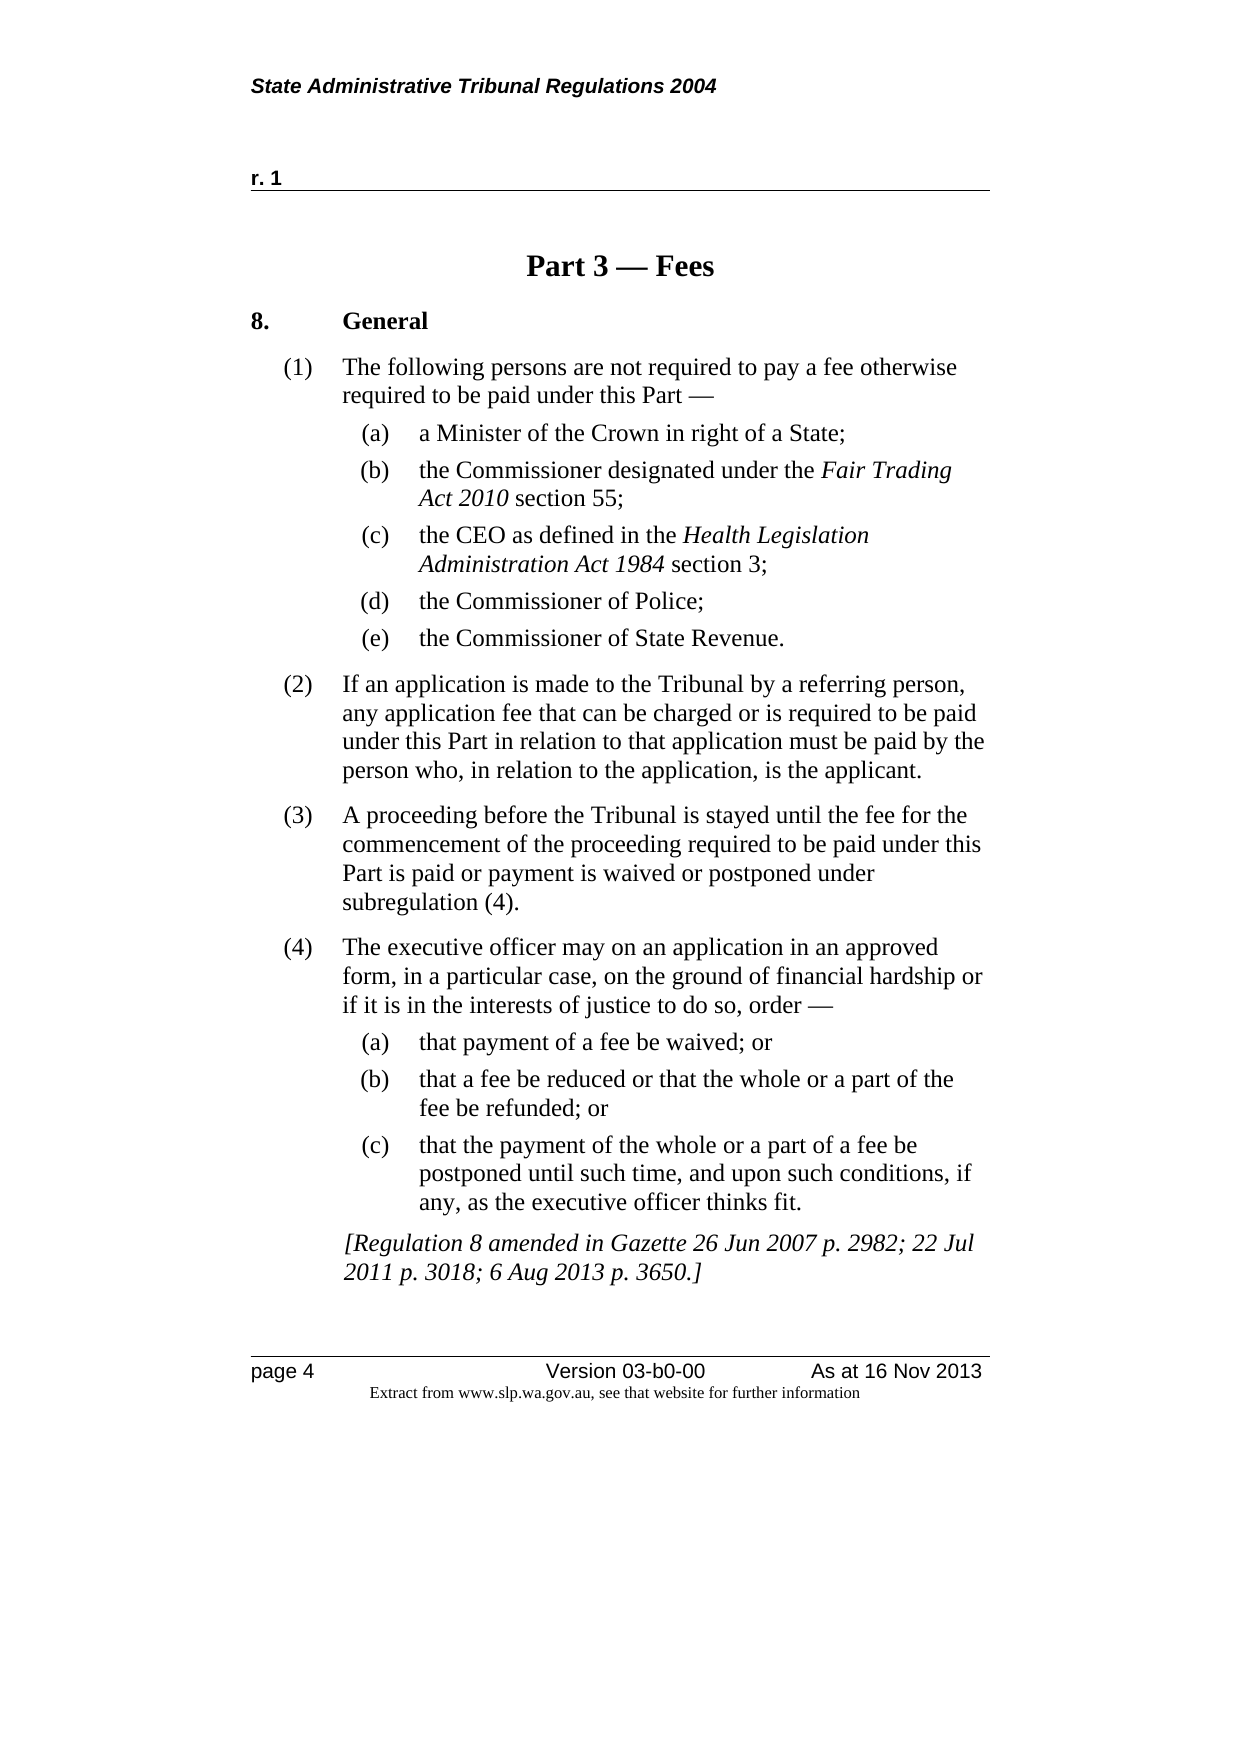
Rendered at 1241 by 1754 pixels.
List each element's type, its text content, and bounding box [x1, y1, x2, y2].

text (b) the Commissioner designated under the Fair Trading Act 2010 section 55; [251, 455, 990, 512]
text (3) A proceeding before the Tribunal is stayed until the fee for the commencement of the proceeding required to be paid under this Part is paid or payment is waived or postponed under subregulation (4). [251, 801, 990, 916]
text (a) a Minister of the Crown in right of a State; [251, 418, 990, 446]
text (1) The following persons are not required to pay a fee otherwise required to be paid under this Part — [251, 352, 990, 409]
text [Regulation 8 amended in Gazette 26 Jun 2007 p. 2982; 22 Jul 2011 p. 3018; 6 Aug 2013 p. 3650.] [251, 1228, 990, 1286]
text (c) that the payment of the whole or a part of a fee be postponed until such time, and upon such conditions, if any, as the executive officer thinks fit. [251, 1130, 990, 1216]
text (d) the Commissioner of Police; [251, 586, 990, 615]
subtitle 8. General [251, 306, 990, 335]
text (a) that payment of a fee be waived; or [251, 1027, 990, 1056]
text (2) If an application is made to the Tribunal by a referring person, any application fee that can be charged or is required to be paid under this Part in relation to that application must be paid by the person who, in relation to the application, is the applicant. [251, 669, 990, 784]
text (e) the Commissioner of State Revenue. [251, 623, 990, 652]
text (c) the CEO as defined in the Health Legislation Administration Act 1984 section 3; [251, 521, 990, 578]
text (b) that a fee be reduced or that the whole or a part of the fee be refunded; or [251, 1064, 990, 1121]
subtitle Part 3 — Fees [251, 247, 990, 283]
text (4) The executive officer may on an application in an approved form, in a particular case, on the ground of financial hardship or if it is in the interests of justice to do so, order — [251, 932, 990, 1018]
